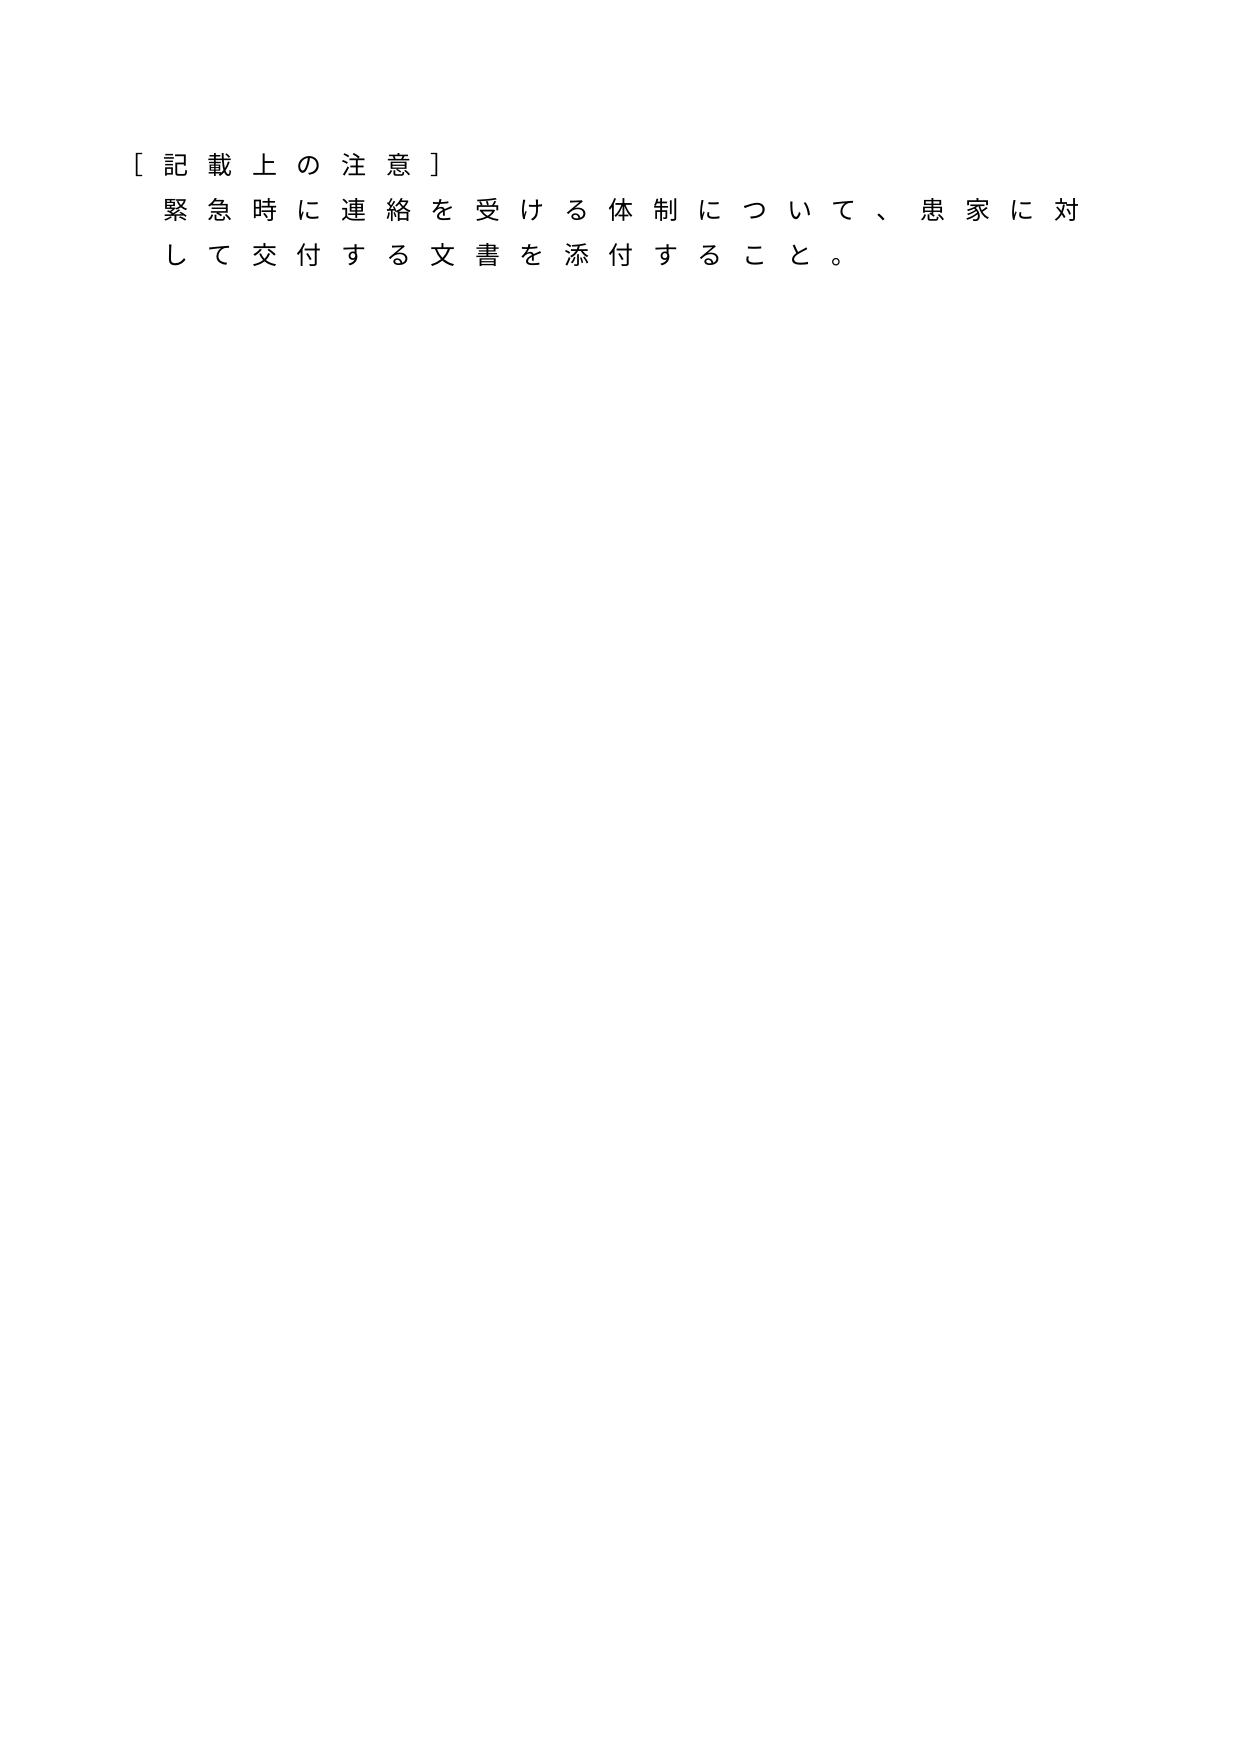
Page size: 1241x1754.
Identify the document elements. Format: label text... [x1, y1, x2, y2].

text 緊急時に連絡を受ける体制について、患家に対して交付する文書を添付すること。 [118, 186, 1122, 276]
text ［記載上の注意］ [118, 141, 1122, 186]
